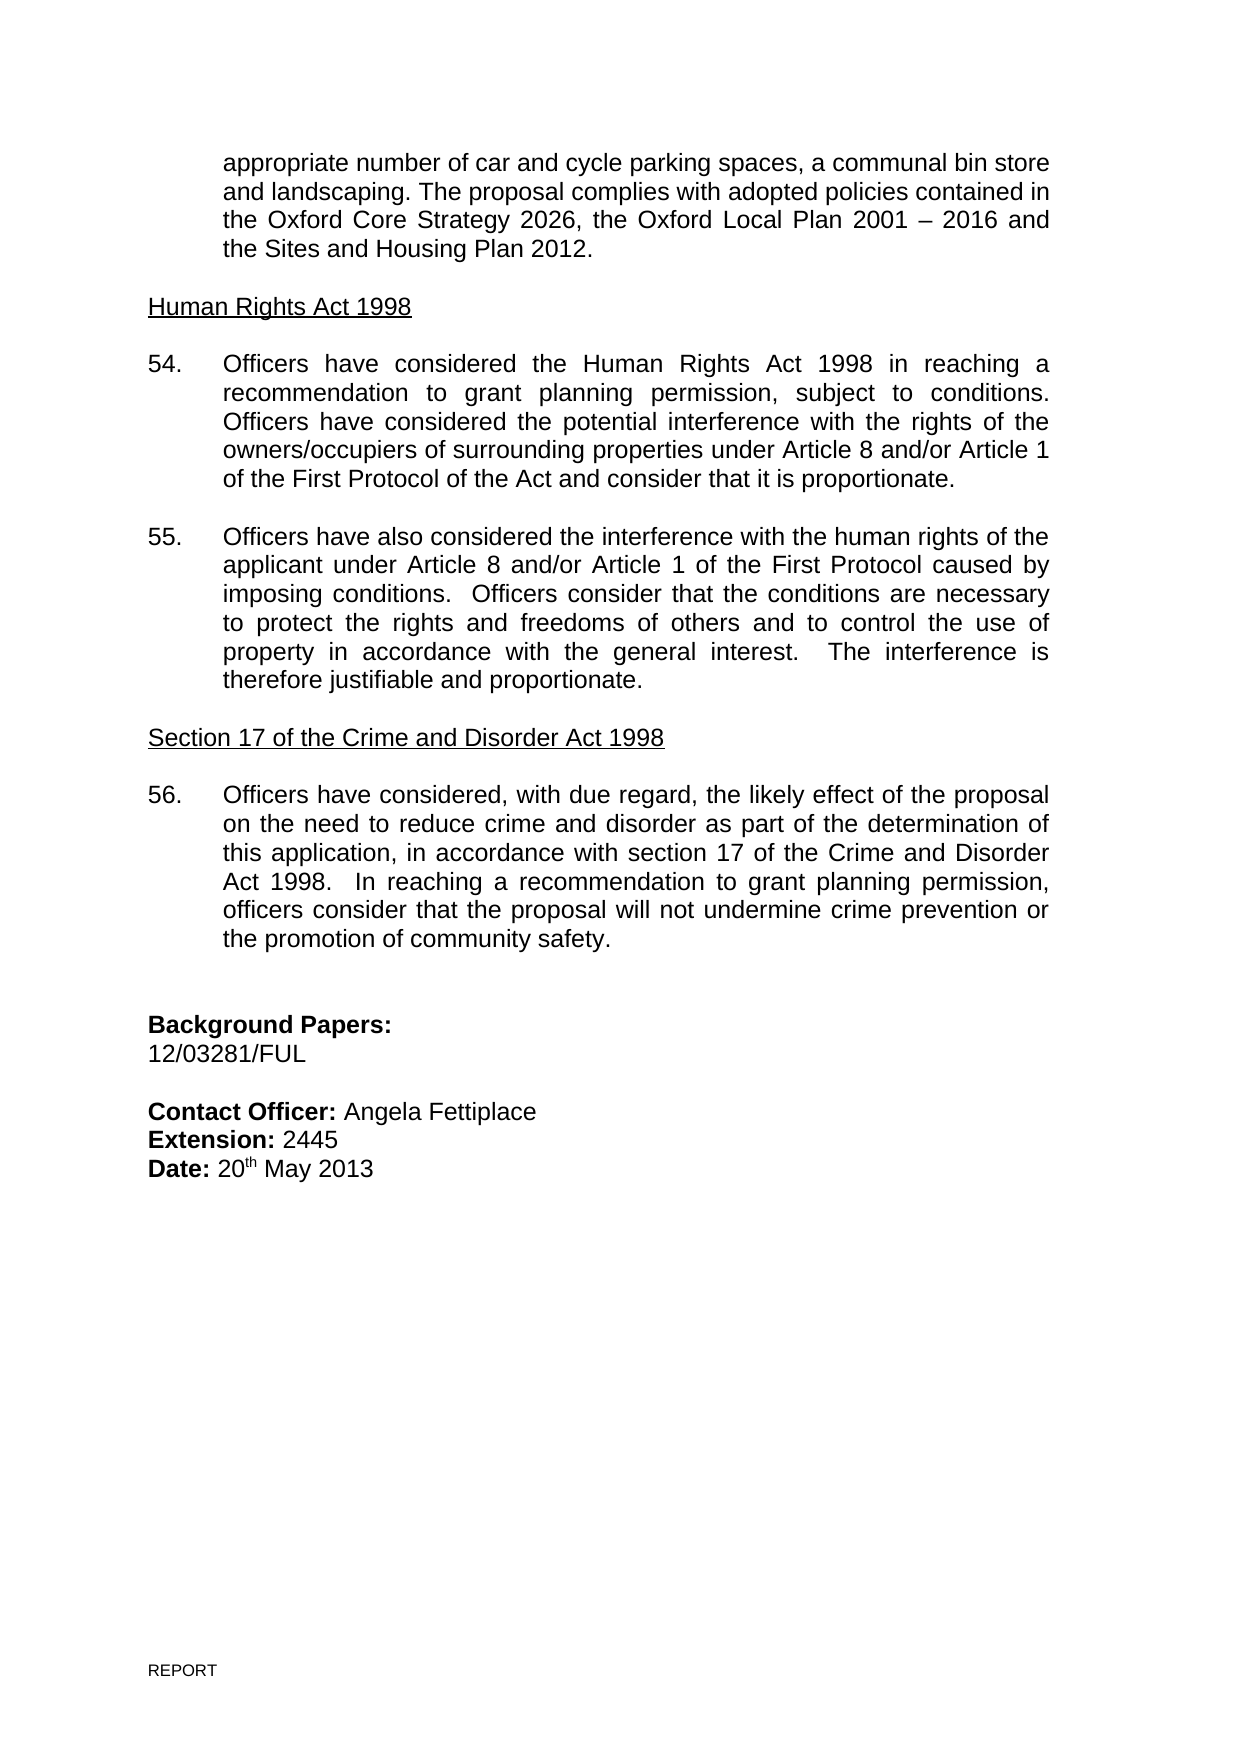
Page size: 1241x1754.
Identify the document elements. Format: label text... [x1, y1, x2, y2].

text Section 17 of the Crime and Disorder Act 1998 [148, 723, 1092, 751]
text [148, 148, 1051, 263]
text Date: 20th May 2013 [148, 1154, 1092, 1183]
text 12/03281/FUL [148, 1039, 1051, 1068]
text Human Rights Act 1998 [148, 291, 1051, 320]
text 54. Officers have considered the Human Rights Act 1998 in reaching a recommendation to grant planning permission, subject to conditions. Officers have considered the potential interference with the rights of the owners/occupiers of surrounding properties under Article 8 and/or Article 1 of the First Protocol of the Act and consider that it is proportionate. [148, 349, 1051, 493]
text Extension: 2445 [148, 1125, 1092, 1154]
text 55. Officers have also considered the interference with the human rights of the applicant under Article 8 and/or Article 1 of the First Protocol caused by imposing conditions. Officers consider that the conditions are necessary to protect the rights and freedoms of others and to control the use of property in accordance with the general interest. The interference is therefore justifiable and proportionate. [148, 521, 1051, 694]
text Background Papers: [148, 1010, 1051, 1039]
text Contact Officer: Angela Fettiplace [148, 1096, 1092, 1125]
text 56. Officers have considered, with due regard, the likely effect of the proposal on the need to reduce crime and disorder as part of the determination of this application, in accordance with section 17 of the Crime and Disorder Act 1998. In reaching a recommendation to grant planning permission, officers consider that the proposal will not undermine crime prevention or the promotion of community safety. [148, 780, 1051, 953]
